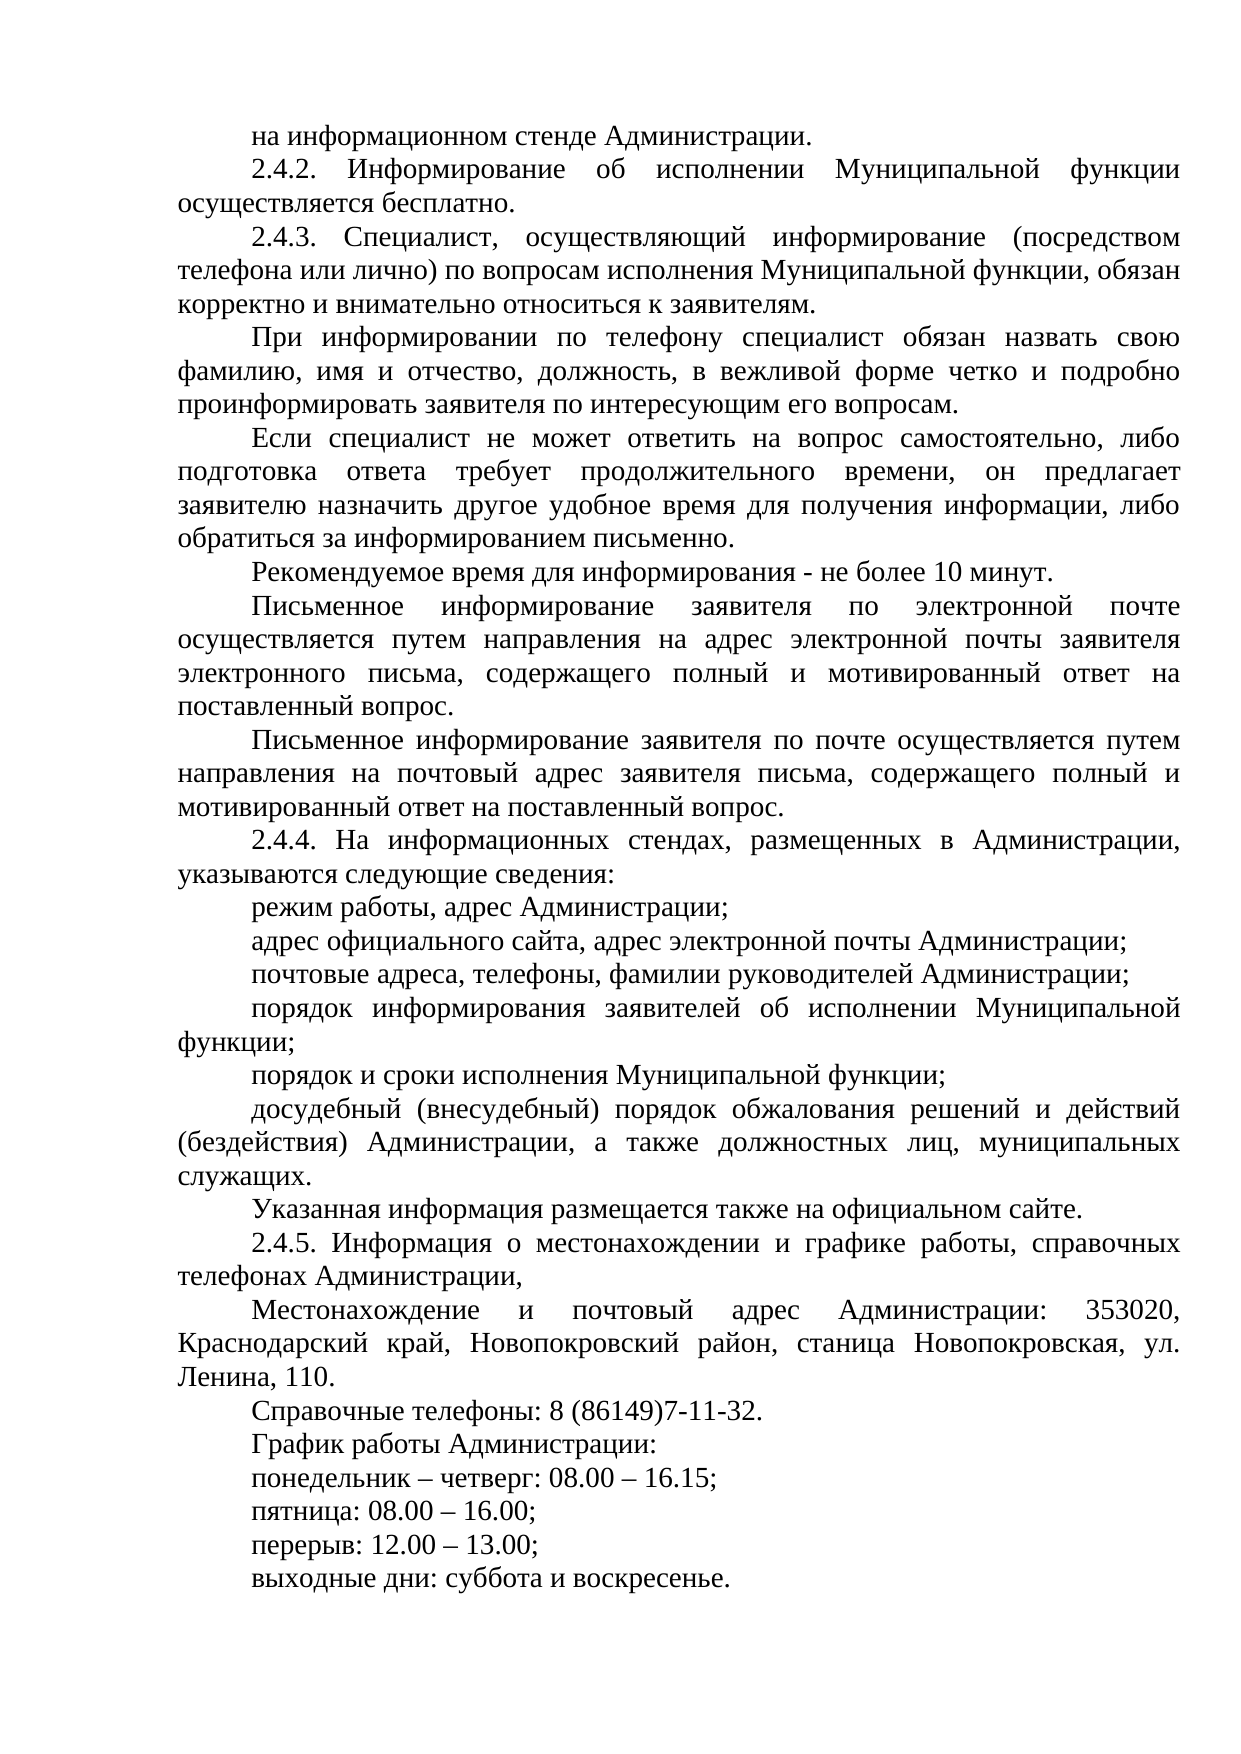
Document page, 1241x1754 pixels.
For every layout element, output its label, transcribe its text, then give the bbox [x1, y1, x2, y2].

text 2.4.5. Информация о местонахождении и графике работы, справочных телефонах Администрации, [177, 1225, 1181, 1292]
text 2.4.4. На информационных стендах, размещенных в Администрации, указываются следующие сведения: [177, 822, 1181, 889]
text Справочные телефоны: 8 (86149)7-11-32. [177, 1393, 1181, 1426]
text режим работы, адрес Администрации; [177, 889, 1181, 923]
text При информировании по телефону специалист обязан назвать свою фамилию, имя и отчество, должность, в вежливой форме четко и подробно проинформировать заявителя по интересующим его вопросам. [177, 319, 1181, 420]
text порядок и сроки исполнения Муниципальной функции; [177, 1057, 1181, 1091]
text Письменное информирование заявителя по электронной почте осуществляется путем направления на адрес электронной почты заявителя электронного письма, содержащего полный и мотивированный ответ на поставленный вопрос. [177, 588, 1181, 722]
text пятница: 08.00 – 16.00; [177, 1493, 1181, 1527]
text Если специалист не может ответить на вопрос самостоятельно, либо подготовка ответа требует продолжительного времени, он предлагает заявителю назначить другое удобное время для получения информации, либо обратиться за информированием письменно. [177, 420, 1181, 554]
text выходные дни: суббота и воскресенье. [177, 1560, 1181, 1594]
text на информационном стенде Администрации. [177, 118, 1181, 152]
text Указанная информация размещается также на официальном сайте. [177, 1191, 1181, 1225]
text понедельник – четверг: 08.00 – 16.15; [177, 1460, 1181, 1493]
text Местонахождение и почтовый адрес Администрации: 353020, Краснодарский край, Новопокровский район, станица Новопокровская, ул. Ленина, 110. [177, 1292, 1181, 1393]
text 2.4.2. Информирование об исполнении Муниципальной функции осуществляется бесплатно. [177, 152, 1181, 219]
text почтовые адреса, телефоны, фамилии руководителей Администрации; [177, 957, 1181, 990]
text График работы Администрации: [177, 1426, 1181, 1460]
text 2.4.3. Специалист, осуществляющий информирование (посредством телефона или лично) по вопросам исполнения Муниципальной функции, обязан корректно и внимательно относиться к заявителям. [177, 219, 1181, 319]
text Рекомендуемое время для информирования - не более 10 минут. [177, 554, 1181, 588]
text адрес официального сайта, адрес электронной почты Администрации; [177, 923, 1181, 957]
text Письменное информирование заявителя по почте осуществляется путем направления на почтовый адрес заявителя письма, содержащего полный и мотивированный ответ на поставленный вопрос. [177, 722, 1181, 822]
text порядок информирования заявителей об исполнении Муниципальной функции; [177, 990, 1181, 1057]
text досудебный (внесудебный) порядок обжалования решений и действий (бездействия) Администрации, а также должностных лиц, муниципальных служащих. [177, 1091, 1181, 1191]
text перерыв: 12.00 – 13.00; [177, 1527, 1181, 1560]
